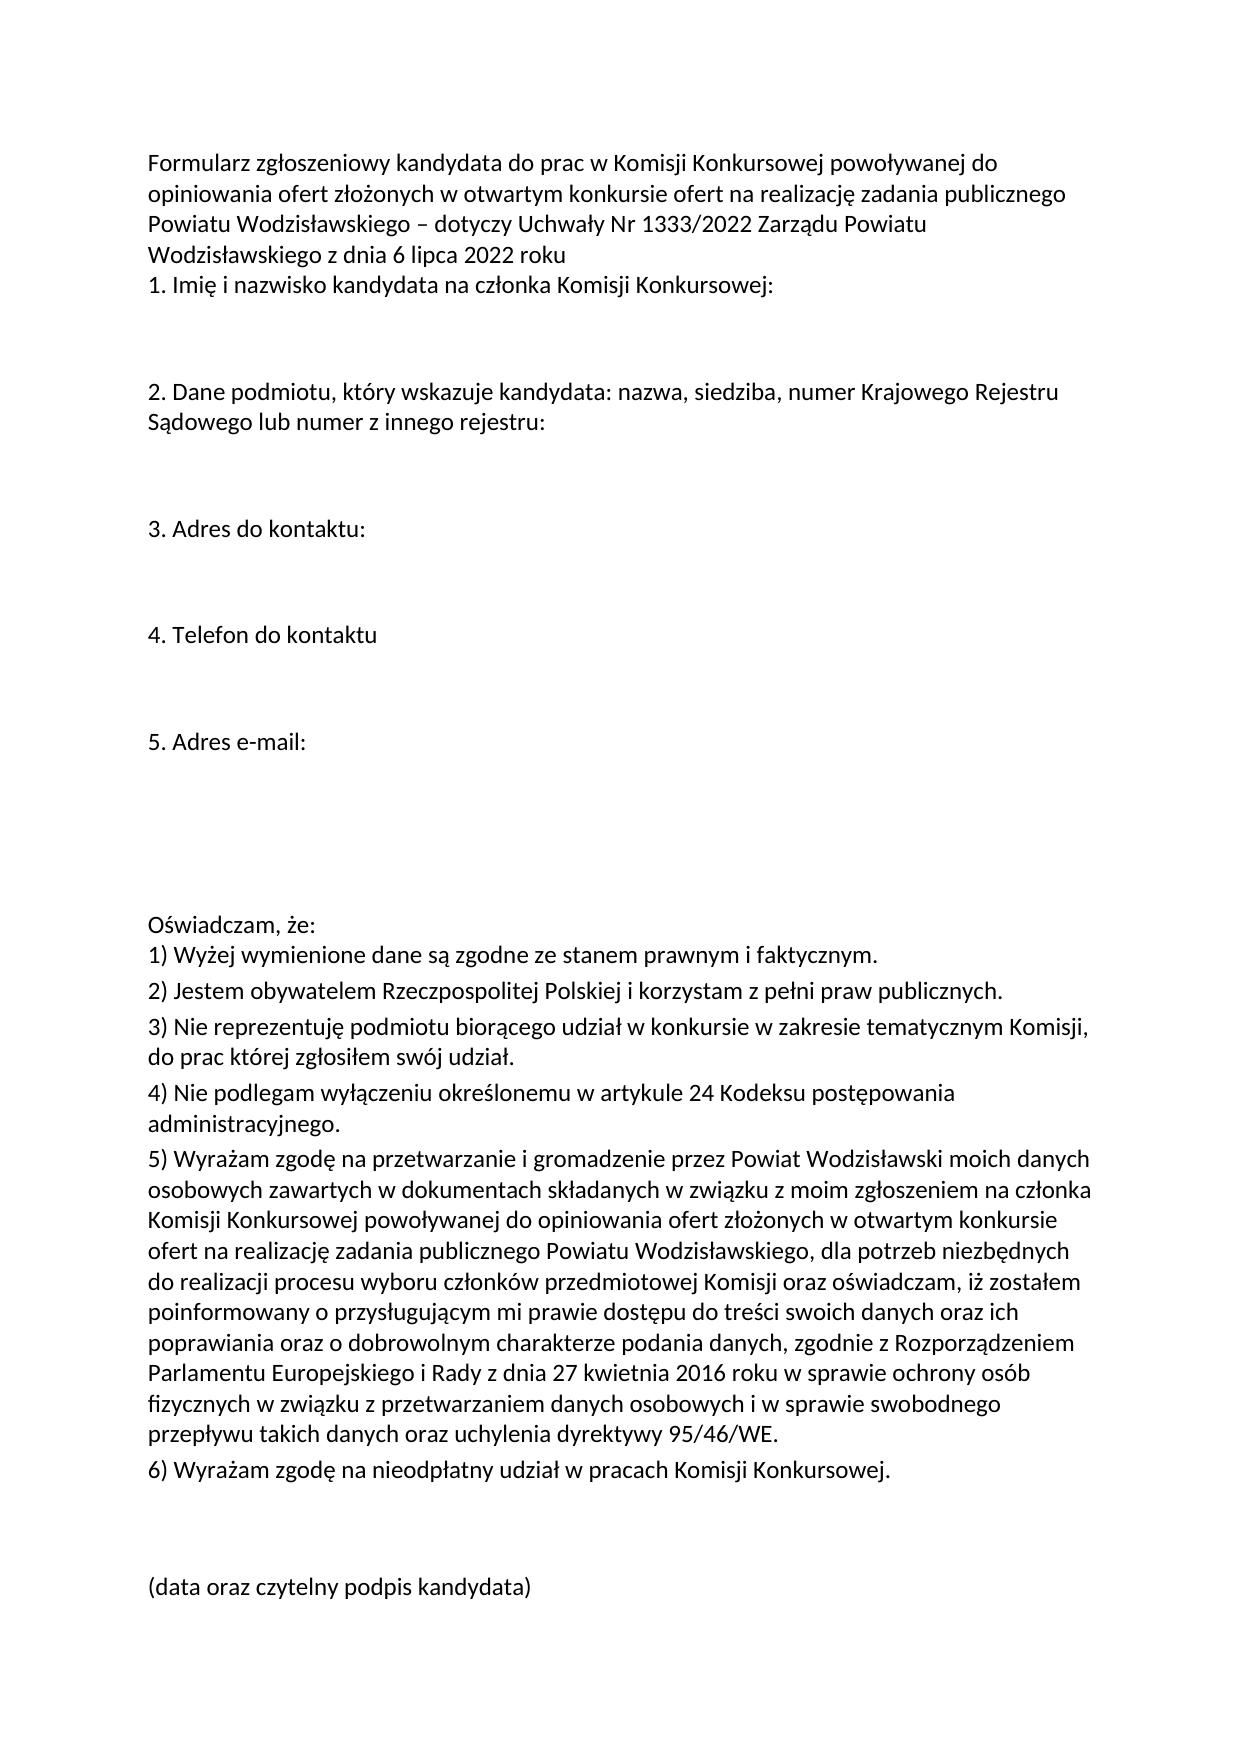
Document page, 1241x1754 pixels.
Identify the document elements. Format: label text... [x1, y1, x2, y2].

text 1. Imię i nazwisko kandydata na członka Komisji Konkursowej: [148, 270, 1093, 300]
text 4. Telefon do kontaktu [148, 619, 1093, 650]
text (data oraz czytelny podpis kandydata) [148, 1571, 1093, 1601]
text 6) Wyrażam zgodę na nieodpłatny udział w pracach Komisji Konkursowej. [148, 1454, 1093, 1485]
text 3) Nie reprezentuję podmiotu biorącego udział w konkursie w zakresie tematycznym Komisji, do prac której zgłosiłem swój udział. [148, 1011, 1093, 1072]
text 1) Wyżej wymienione dane są zgodne ze stanem prawnym i faktycznym. [148, 939, 1093, 970]
text 2) Jestem obywatelem Rzeczpospolitej Polskiej i korzystam z pełni praw publicznych. [148, 975, 1093, 1006]
text Oświadczam, że: [148, 909, 1093, 939]
text 5) Wyrażam zgodę na przetwarzanie i gromadzenie przez Powiat Wodzisławski moich danych osobowych zawartych w dokumentach składanych w związku z moim zgłoszeniem na członka Komisji Konkursowej powoływanej do opiniowania ofert złożonych w otwartym konkursie ofert na realizację zadania publicznego Powiatu Wodzisławskiego, dla potrzeb niezbędnych do realizacji procesu wyboru członków przedmiotowej Komisji oraz oświadczam, iż zostałem poinformowany o przysługującym mi prawie dostępu do treści swoich danych oraz ich poprawiania oraz o dobrowolnym charakterze podania danych, zgodnie z Rozporządzeniem Parlamentu Europejskiego i Rady z dnia 27 kwietnia 2016 roku w sprawie ochrony osób fizycznych w związku z przetwarzaniem danych osobowych i w sprawie swobodnego przepływu takich danych oraz uchylenia dyrektywy 95/46/WE. [148, 1144, 1093, 1449]
text 5. Adres e-mail: [148, 726, 1093, 756]
text 2. Dane podmiotu, który wskazuje kandydata: nazwa, siedziba, numer Krajowego Rejestru Sądowego lub numer z innego rejestru: [148, 376, 1093, 437]
text 3. Adres do kontaktu: [148, 513, 1093, 543]
text 4) Nie podlegam wyłączeniu określonemu w artykule 24 Kodeksu postępowania administracyjnego. [148, 1077, 1093, 1138]
text Formularz zgłoszeniowy kandydata do prac w Komisji Konkursowej powoływanej do opiniowania ofert złożonych w otwartym konkursie ofert na realizację zadania publicznego Powiatu Wodzisławskiego – dotyczy Uchwały Nr 1333/2022 Zarządu Powiatu Wodzisławskiego z dnia 6 lipca 2022 roku [148, 148, 1093, 270]
